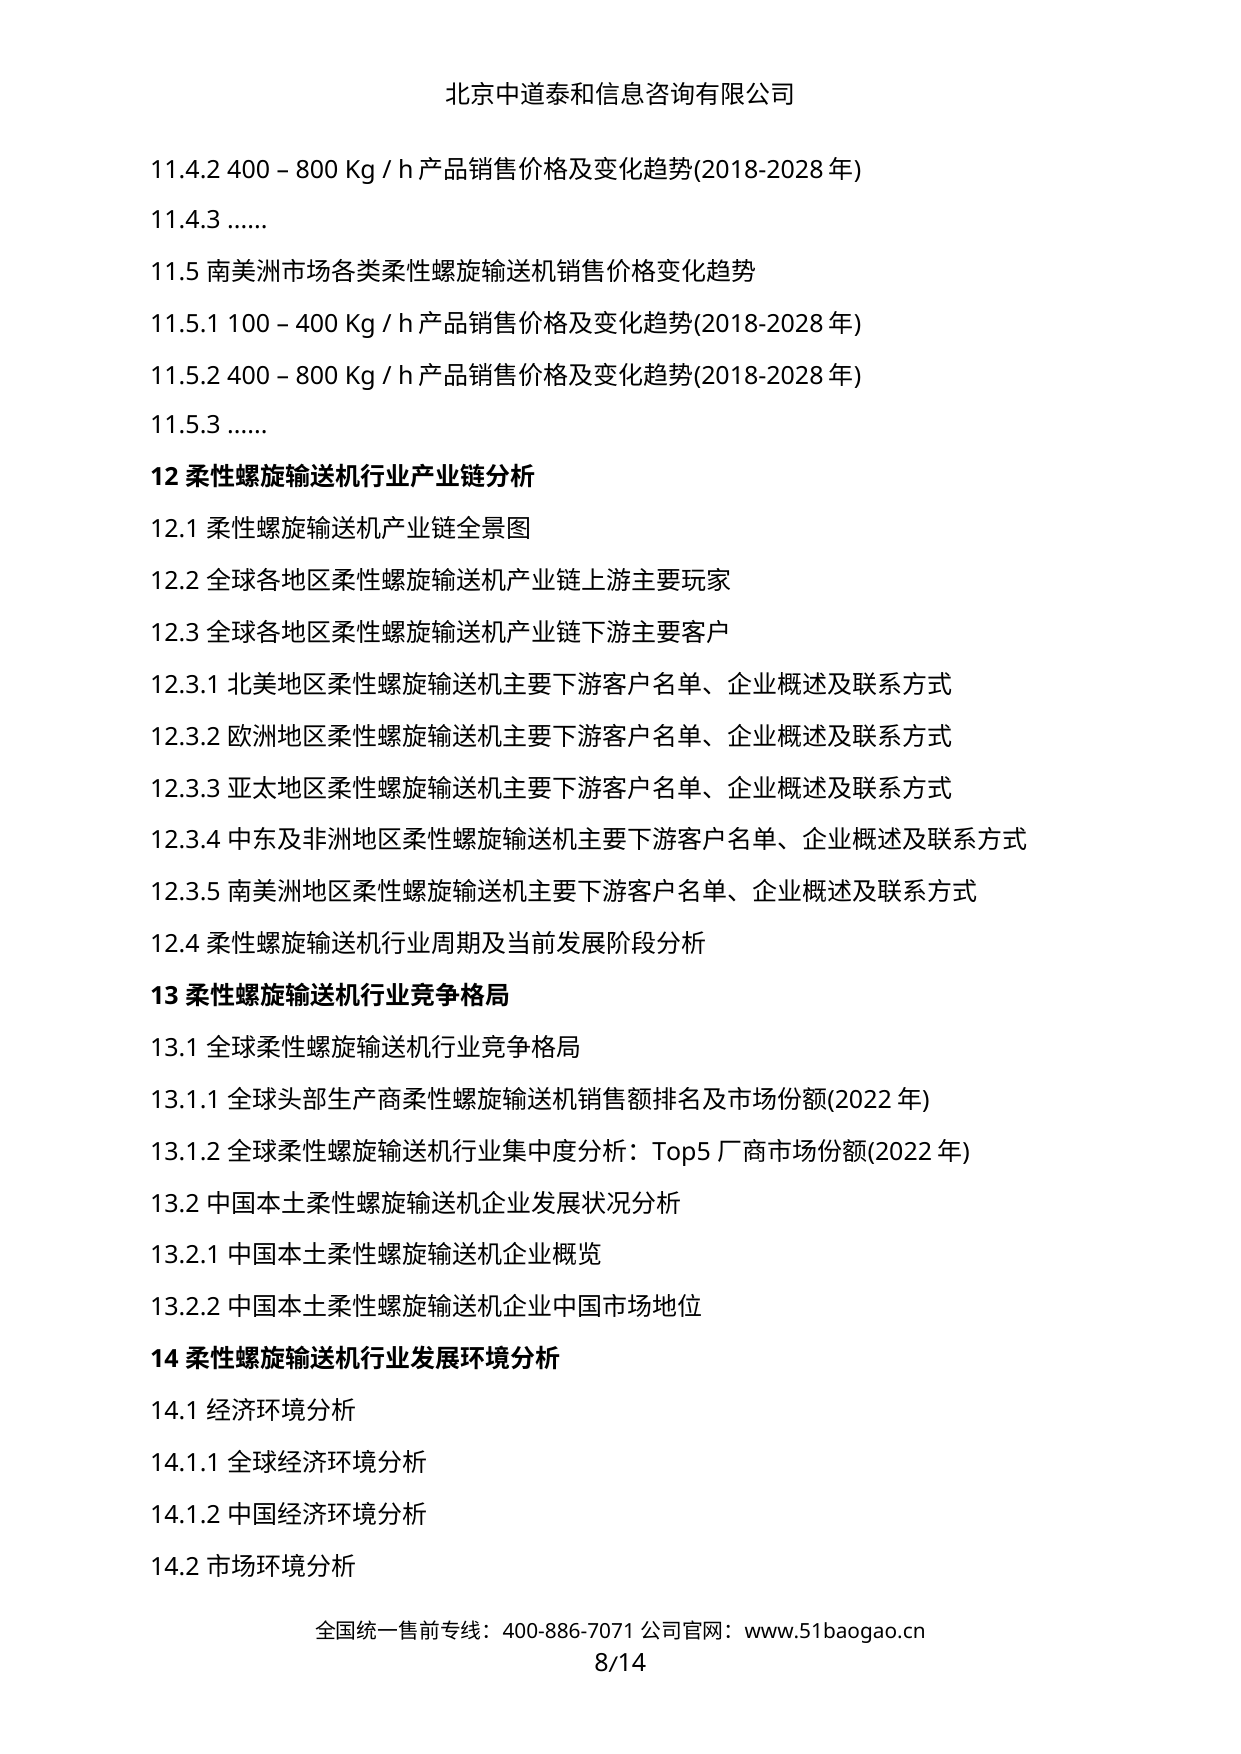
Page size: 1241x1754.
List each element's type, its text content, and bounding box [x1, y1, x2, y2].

text 11.4.3 ...... [150, 202, 1090, 236]
text 11.4.2 400 – 800 Kg / h产品销售价格及变化趋势(2018-2028年) [150, 150, 1090, 186]
text 13.1 全球柔性螺旋输送机行业竞争格局 [150, 1027, 1090, 1064]
text 13 柔性螺旋输送机行业竞争格局 [150, 976, 1090, 1012]
text 11.5.1 100 – 400 Kg / h产品销售价格及变化趋势(2018-2028年) [150, 303, 1090, 340]
text 11.5 南美洲市场各类柔性螺旋输送机销售价格变化趋势 [150, 252, 1090, 288]
text 12.3.5 南美洲地区柔性螺旋输送机主要下游客户名单、企业概述及联系方式 [150, 872, 1090, 908]
text 13.1.1 全球头部生产商柔性螺旋输送机销售额排名及市场份额(2022年) [150, 1079, 1090, 1116]
text 13.2.2 中国本土柔性螺旋输送机企业中国市场地位 [150, 1287, 1090, 1323]
text 12.3.1 北美地区柔性螺旋输送机主要下游客户名单、企业概述及联系方式 [150, 664, 1090, 701]
text 14 柔性螺旋输送机行业发展环境分析 [150, 1339, 1090, 1375]
text 12.3 全球各地区柔性螺旋输送机产业链下游主要客户 [150, 612, 1090, 649]
text 12 柔性螺旋输送机行业产业链分析 [150, 457, 1090, 493]
text 13.2.1 中国本土柔性螺旋输送机企业概览 [150, 1235, 1090, 1271]
text 14.1 经济环境分析 [150, 1391, 1090, 1427]
text 12.3.4 中东及非洲地区柔性螺旋输送机主要下游客户名单、企业概述及联系方式 [150, 820, 1090, 856]
text 12.1 柔性螺旋输送机产业链全景图 [150, 509, 1090, 545]
text 12.3.2 欧洲地区柔性螺旋输送机主要下游客户名单、企业概述及联系方式 [150, 716, 1090, 752]
text 14.2 市场环境分析 [150, 1546, 1090, 1582]
text 14.1.1 全球经济环境分析 [150, 1442, 1090, 1479]
text 13.1.2 全球柔性螺旋输送机行业集中度分析：Top5 厂商市场份额(2022年) [150, 1131, 1090, 1167]
text 12.4 柔性螺旋输送机行业周期及当前发展阶段分析 [150, 924, 1090, 960]
text 12.3.3 亚太地区柔性螺旋输送机主要下游客户名单、企业概述及联系方式 [150, 768, 1090, 804]
text 12.2 全球各地区柔性螺旋输送机产业链上游主要玩家 [150, 561, 1090, 597]
text 13.2 中国本土柔性螺旋输送机企业发展状况分析 [150, 1183, 1090, 1219]
text 11.5.3 ...... [150, 407, 1090, 441]
text 14.1.2 中国经济环境分析 [150, 1494, 1090, 1531]
text 11.5.2 400 – 800 Kg / h产品销售价格及变化趋势(2018-2028年) [150, 355, 1090, 392]
